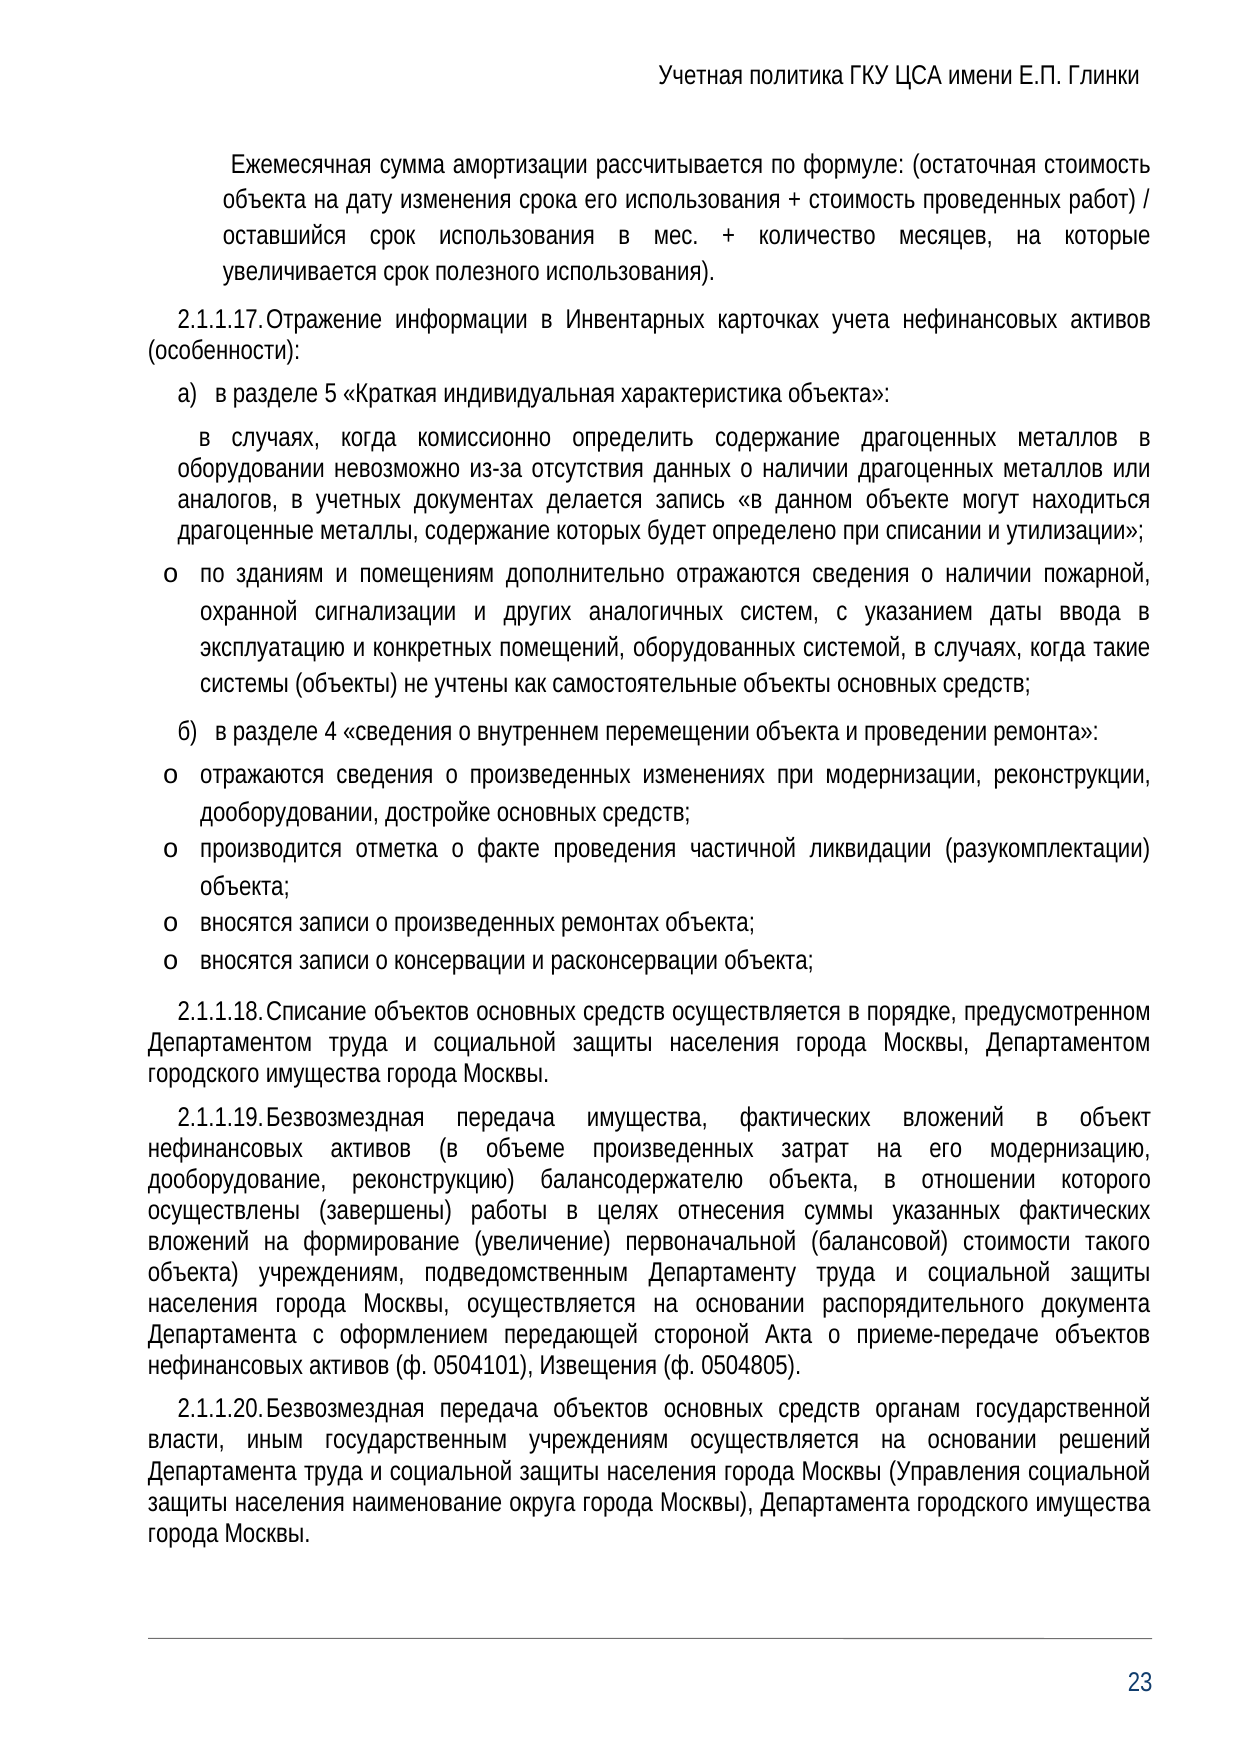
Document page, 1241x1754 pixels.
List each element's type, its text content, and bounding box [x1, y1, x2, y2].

text вносятся записи о консервации и расконсервации объекта; [162, 944, 1152, 978]
text вносятся записи о произведенных ремонтах объекта; [162, 906, 1152, 939]
list Безвозмездная передача имущества, фактических вложений в объект нефинансовых активов (в объеме произведенных затрат на его модернизацию, дооборудование, реконструкцию) балансодержателю объекта, в отношении которого осуществлены (завершены) работы в целях отнесения суммы указанных фактических вложений на формирование (увеличение) первоначальной (балансовой) стоимости такого объекта) учреждениям, подведомственным Департаменту труда и социальной защиты населения города Москвы, осуществляется на основании распорядительного документа Департамента с оформлением передающей стороной Акта о приеме-передаче объектов нефинансовых активов (ф. 0504101), Извещения (ф. 0504805). [148, 1101, 1152, 1380]
list в разделе 4 «сведения о внутреннем перемещении объекта и проведении ремонта»: [177, 715, 1152, 746]
list Отражение информации в Инвентарных карточках учета нефинансовых активов (особенности): [148, 303, 1152, 365]
list Ежемесячная сумма амортизации рассчитывается по формуле: (остаточная стоимость объекта на дату изменения срока его использования + стоимость проведенных работ) / оставшийся срок использования в мес. + количество месяцев, на которые увеличивается срок полезного использования). [223, 148, 1152, 286]
list Безвозмездная передача объектов основных средств органам государственной власти, иным государственным учреждениям осуществляется на основании решений Департамента труда и социальной защиты населения города Москвы (Управления социальной защиты населения наименование округа города Москвы), Департамента городского имущества города Москвы. [148, 1393, 1152, 1548]
text отражаются сведения о произведенных изменениях при модернизации, реконструкции, дооборудовании, достройке основных средств; [162, 758, 1152, 827]
text по зданиям и помещениям дополнительно отражаются сведения о наличии пожарной, охранной сигнализации и других аналогичных систем, с указанием даты ввода в эксплуатацию и конкретных помещений, оборудованных системой, в случаях, когда такие системы (объекты) не учтены как самостоятельные объекты основных средств; [162, 557, 1152, 698]
text производится отметка о факте проведения частичной ликвидации (разукомплектации) объекта; [162, 832, 1152, 901]
list Списание объектов основных средств осуществляется в порядке, предусмотренном Департаментом труда и социальной защиты населения города Москвы, Департаментом городского имущества города Москвы. [148, 995, 1152, 1088]
text в случаях, когда комиссионно определить содержание драгоценных металлов в оборудовании невозможно из-за отсутствия данных о наличии драгоценных металлов или аналогов, в учетных документах делается запись «в данном объекте могут находиться драгоценные металлы, содержание которых будет определено при списании и утилизации»; [177, 421, 1152, 545]
list в разделе 5 «Краткая индивидуальная характеристика объекта»: [177, 377, 1152, 408]
